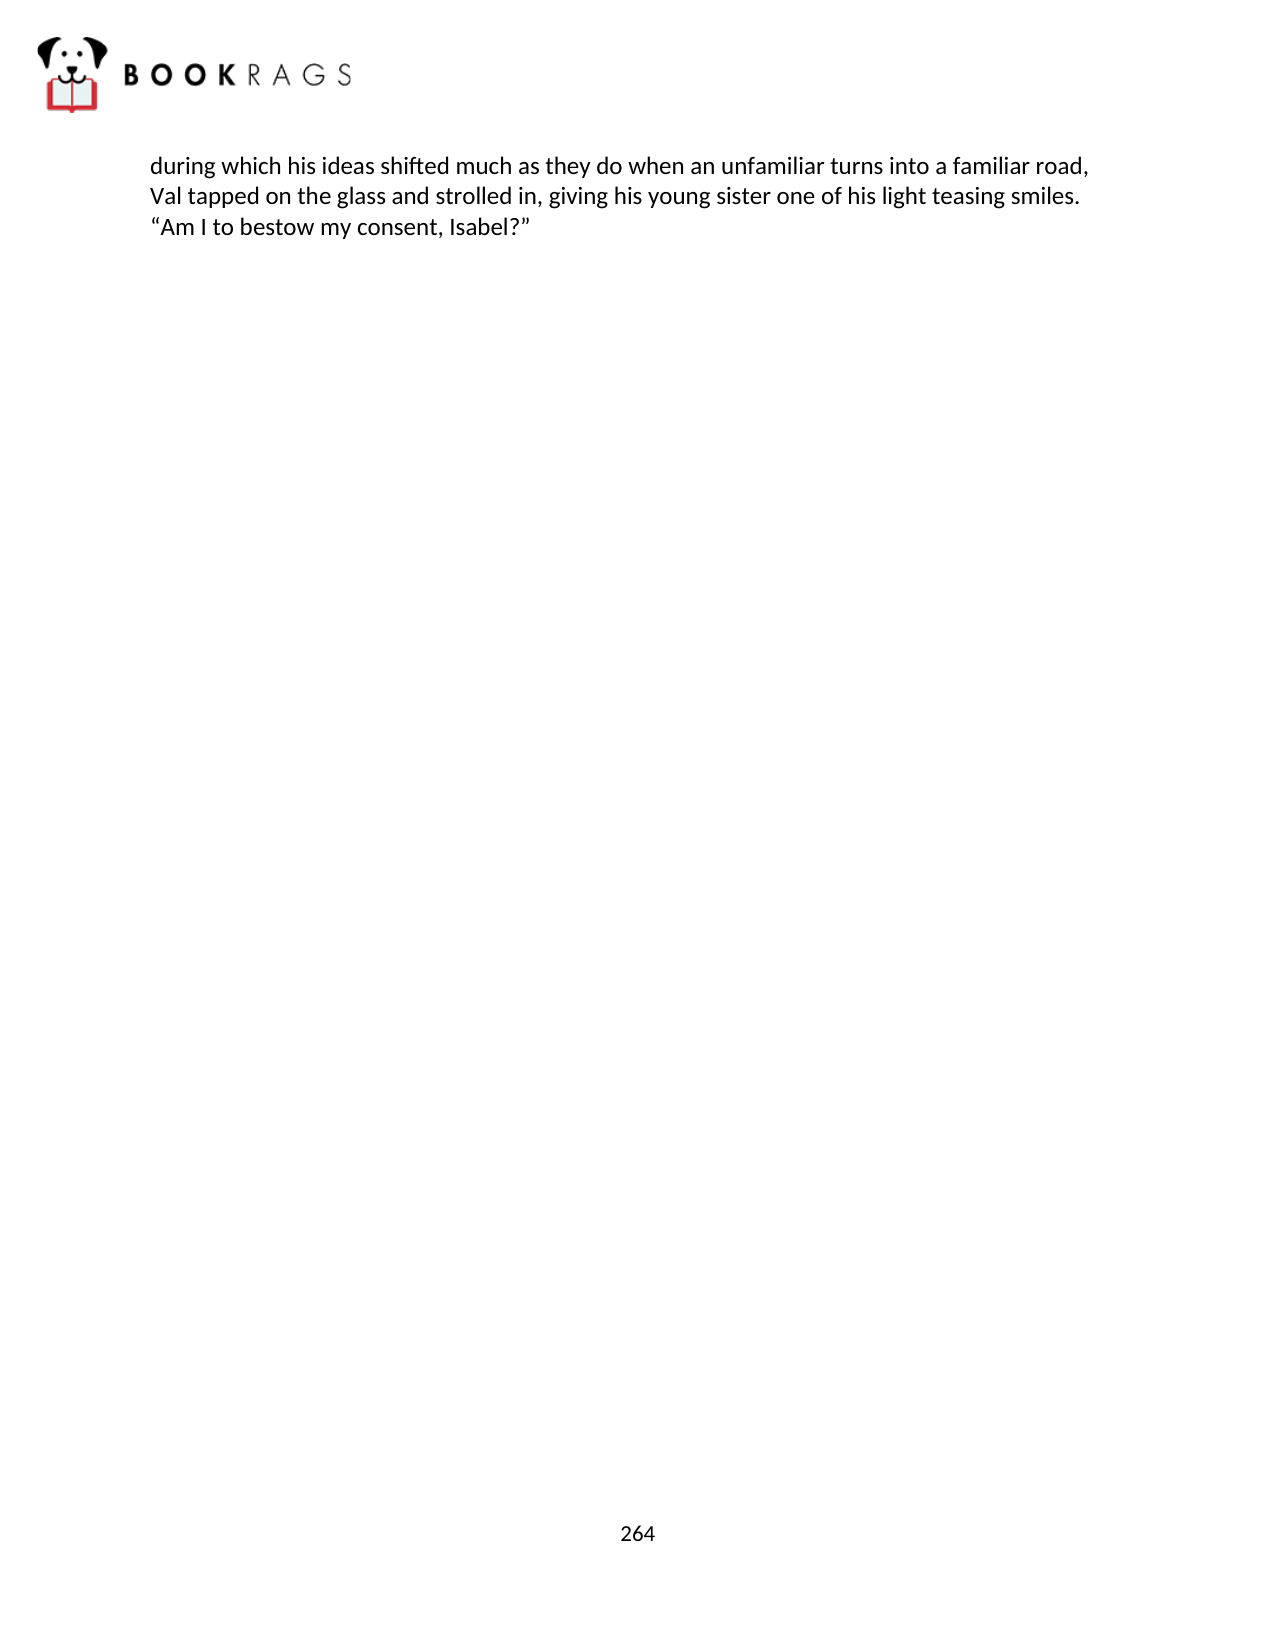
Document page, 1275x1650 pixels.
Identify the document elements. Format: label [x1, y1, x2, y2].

picture [37, 37, 351, 113]
text [150, 150, 1125, 242]
